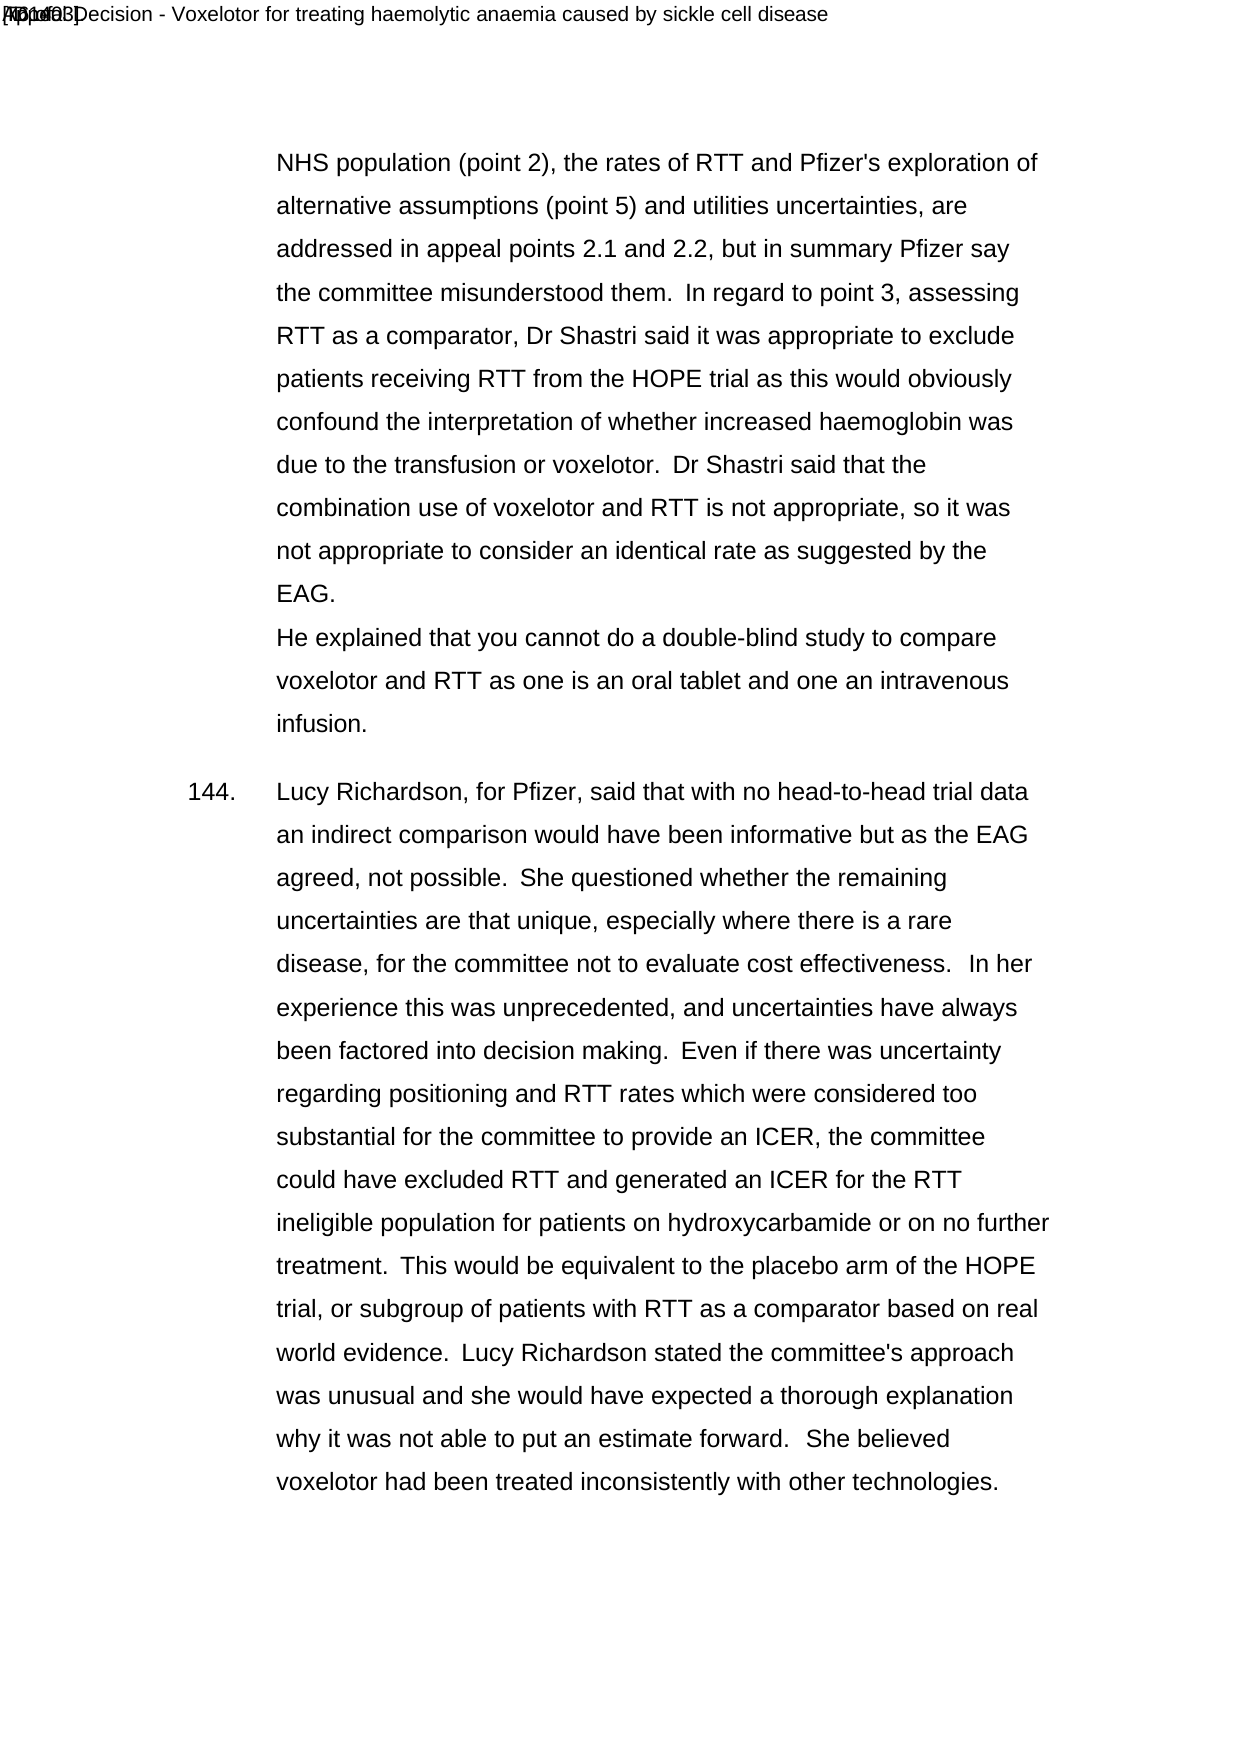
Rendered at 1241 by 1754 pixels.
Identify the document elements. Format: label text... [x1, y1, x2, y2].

text NHS population (point 2), the rates of RTT and Pfizer's exploration of alternative assumptions (point 5) and utilities uncertainties, are addressed in appeal points 2.1 and 2.2, but in summary Pfizer say the committee misunderstood them. In regard to point 3, assessing RTT as a comparator, Dr Shastri said it was appropriate to exclude patients receiving RTT from the HOPE trial as this would obviously confound the interpretation of whether increased haemoglobin was due to the transfusion or voxelotor. Dr Shastri said that the combination use of voxelotor and RTT is not appropriate, so it was not appropriate to consider an identical rate as suggested by the EAG. [276, 148, 1049, 608]
text He explained that you cannot do a double-blind study to compare voxelotor and RTT as one is an oral tablet and one an intravenous infusion. [276, 623, 1048, 738]
list Lucy Richardson, for Pfizer, said that with no head-to-head trial data an indirect comparison would have been informative but as the EAG agreed, not possible. She questioned whether the remaining uncertainties are that unique, especially where there is a rare disease, for the committee not to evaluate cost effectiveness. In her experience this was unprecedented, and uncertainties have always been factored into decision making. Even if there was uncertainty regarding positioning and RTT rates which were considered too substantial for the committee to provide an ICER, the committee could have excluded RTT and generated an ICER for the RTT ineligible population for patients on hydroxycarbamide or on no further treatment. This would be equivalent to the placebo arm of the HOPE trial, or subgroup of patients with RTT as a comparator based on real world evidence. Lucy Richardson stated the committee's approach was unusual and she would have expected a thorough explanation why it was not able to put an estimate forward. She believed voxelotor had been treated inconsistently with other technologies. [187, 777, 1052, 1496]
